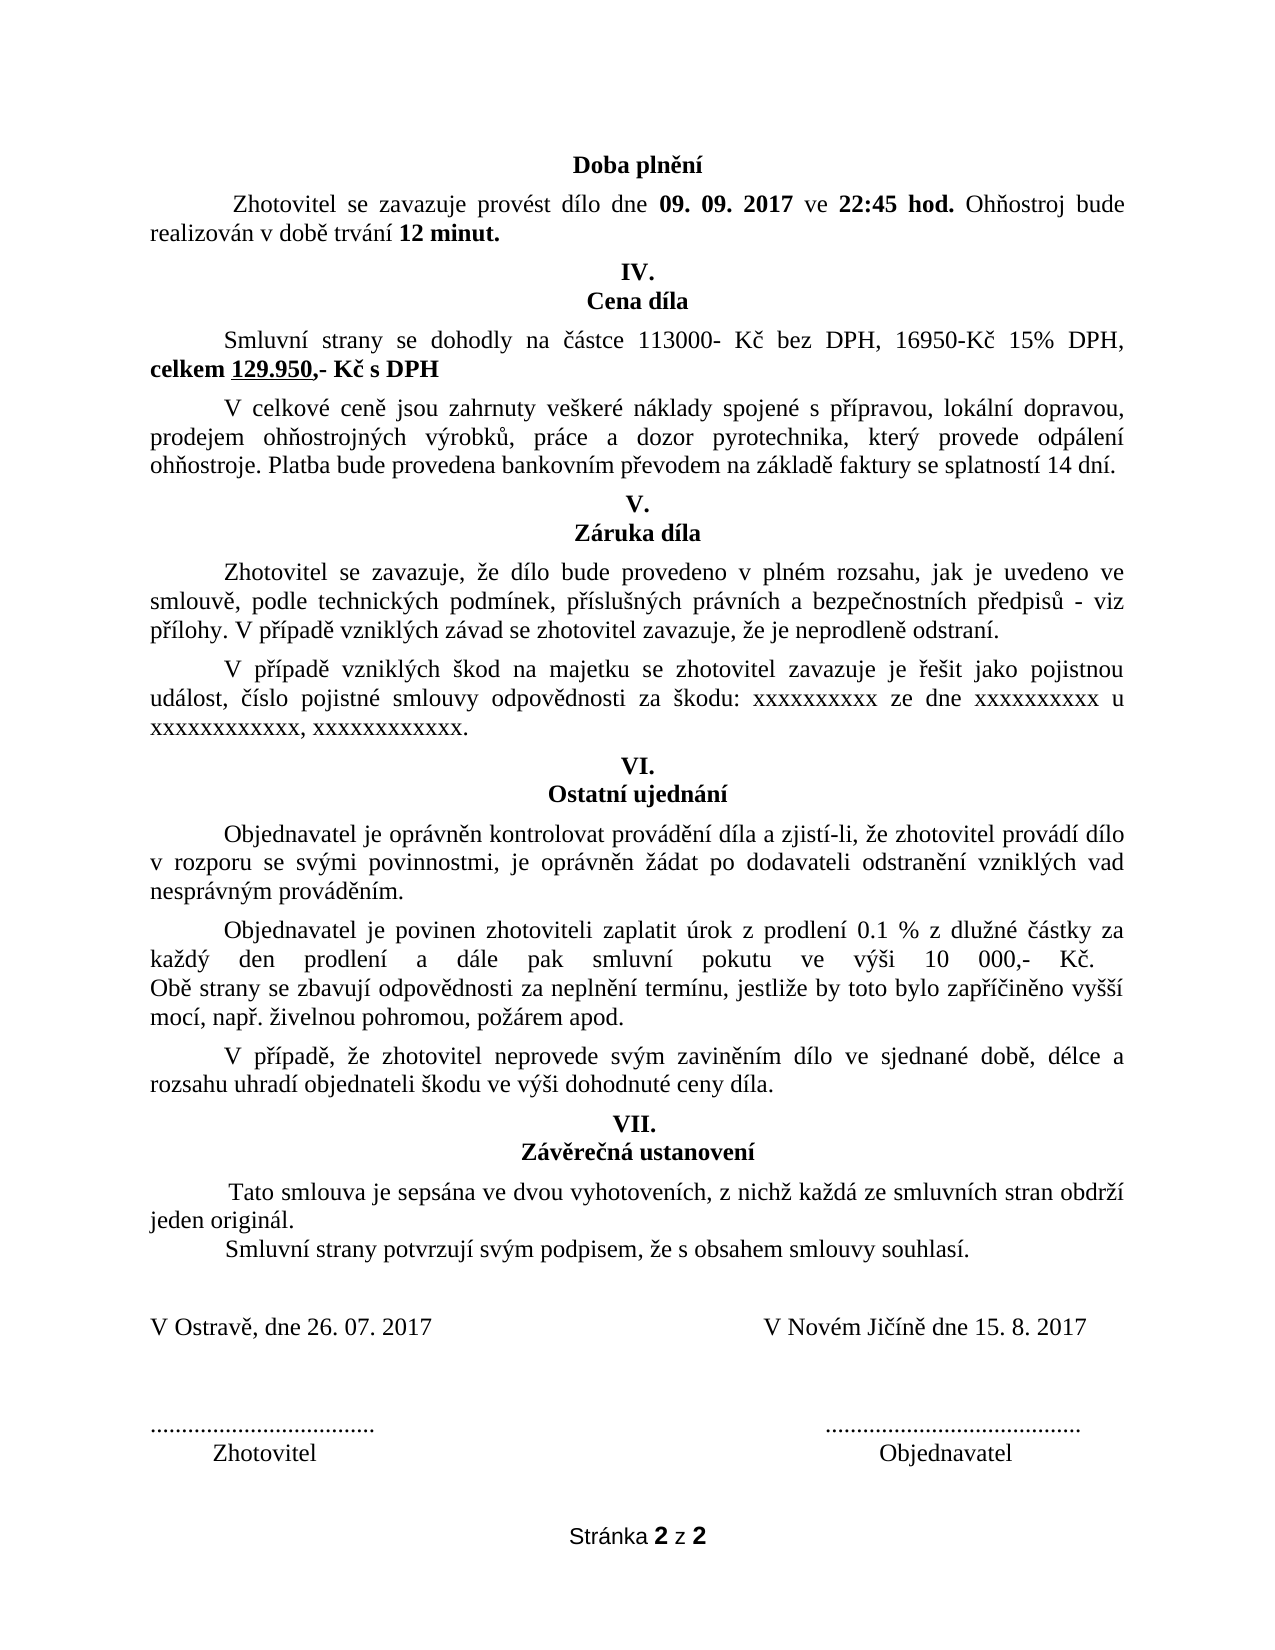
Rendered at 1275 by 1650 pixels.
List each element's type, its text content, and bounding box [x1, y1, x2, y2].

text V případě, že zhotovitel neprovede svým zaviněním dílo ve sjednané době, délce a rozsahu uhradí objednateli škodu ve výši dohodnuté ceny díla. [150, 1041, 1125, 1098]
text VI. [150, 751, 1125, 779]
text Cena díla [150, 286, 1125, 314]
text V případě vzniklých škod na majetku se zhotovitel zavazuje je řešit jako pojistnou událost, číslo pojistné smlouvy odpovědnosti za škodu: xxxxxxxxxx ze dne xxxxxxxxxx u xxxxxxxxxxxx, xxxxxxxxxxxx. [150, 654, 1125, 740]
text IV. [150, 257, 1125, 286]
text Zhotovitel se zavazuje, že dílo bude provedeno v plném rozsahu, jak je uvedeno ve smlouvě, podle technických podmínek, příslušných právních a bezpečnostních předpisů - viz přílohy. V případě vzniklých závad se zhotovitel zavazuje, že je neprodleně odstraní. [150, 557, 1125, 644]
text Doba plnění [150, 150, 1125, 179]
text VII. Závěrečná ustanovení [150, 1109, 1125, 1166]
text Smluvní strany potvrzují svým podpisem, že s obsahem smlouvy souhlasí. [150, 1234, 1125, 1263]
text V Ostravě, dne 26. 07. 2017 V Novém Jičíně dne 15. 8. 2017 [150, 1312, 1125, 1341]
text Objednavatel je povinen zhotoviteli zaplatit úrok z prodlení 0.1 % z dlužné částky za každý den prodlení a dále pak smluvní pokutu ve výši 10 000,- Kč. Obě strany se zbavují odpovědnosti za neplnění termínu, jestliže by toto bylo zapříčiněno vyšší mocí, např. živelnou pohromou, požárem apod. [150, 915, 1125, 1030]
text Ostatní ujednání [150, 779, 1125, 808]
text Objednavatel je oprávněn kontrolovat provádění díla a zjistí-li, že zhotovitel provádí dílo v rozporu se svými povinnostmi, je oprávněn žádat po dodavateli odstranění vzniklých vad nesprávným prováděním. [150, 819, 1125, 905]
text Zhotovitel Objednavatel [150, 1438, 1125, 1467]
text Zhotovitel se zavazuje provést dílo dne 09. 09. 2017 ve 22:45 hod. Ohňostroj bude realizován v době trvání 12 minut. [150, 189, 1125, 247]
text .................................... ......................................... [150, 1409, 1125, 1438]
text Tato smlouva je sepsána ve dvou vyhotoveních, z nichž každá ze smluvních stran obdrží jeden originál. [150, 1177, 1125, 1234]
text Smluvní strany se dohodly na částce 113000- Kč bez DPH, 16950-Kč 15% DPH, celkem 129.950,- Kč s DPH [150, 325, 1125, 382]
text V. [150, 489, 1125, 518]
text Záruka díla [150, 518, 1125, 547]
text V celkové ceně jsou zahrnuty veškeré náklady spojené s přípravou, lokální dopravou, prodejem ohňostrojných výrobků, práce a dozor pyrotechnika, který provede odpálení ohňostroje. Platba bude provedena bankovním převodem na základě faktury se splatností 14 dní. [150, 393, 1125, 479]
